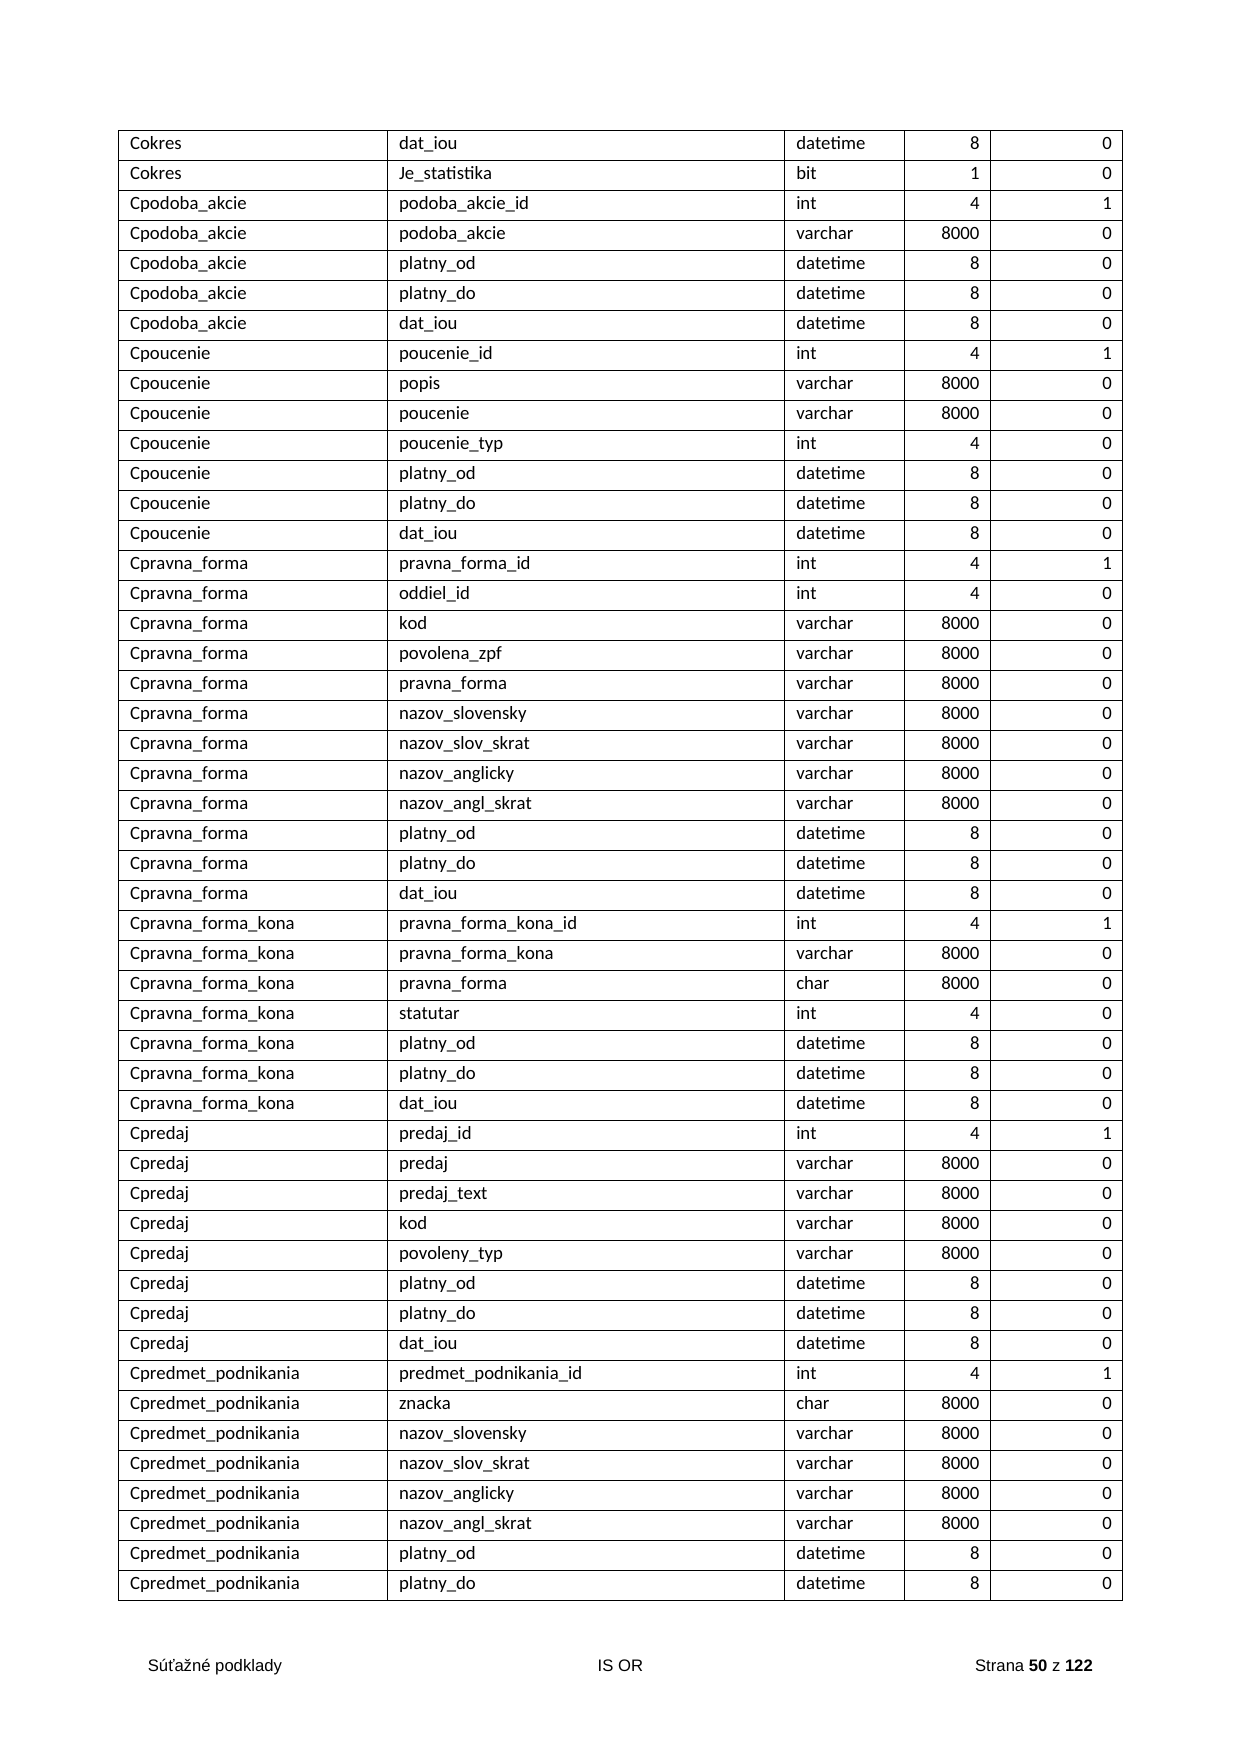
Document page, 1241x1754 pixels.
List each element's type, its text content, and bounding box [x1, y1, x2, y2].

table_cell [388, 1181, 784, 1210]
table_cell 0 [991, 491, 1122, 520]
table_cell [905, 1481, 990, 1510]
table_cell pravna_forma [388, 671, 784, 700]
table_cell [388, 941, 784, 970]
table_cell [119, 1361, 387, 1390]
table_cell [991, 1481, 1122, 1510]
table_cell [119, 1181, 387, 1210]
table_cell nazov_angl_skrat [388, 791, 784, 820]
table_cell 8 [905, 311, 990, 340]
table_cell 8000 [905, 401, 990, 430]
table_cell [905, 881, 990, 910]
table_cell varchar [785, 611, 904, 640]
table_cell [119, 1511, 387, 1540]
table_cell varchar [785, 791, 904, 820]
table_cell nazov_anglicky [388, 761, 784, 790]
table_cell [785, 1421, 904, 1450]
table_cell 0 [991, 731, 1122, 760]
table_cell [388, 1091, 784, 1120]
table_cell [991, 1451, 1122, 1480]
table_cell pravna_forma_id [388, 551, 784, 580]
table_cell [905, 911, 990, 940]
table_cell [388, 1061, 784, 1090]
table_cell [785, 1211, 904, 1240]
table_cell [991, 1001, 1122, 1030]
table_cell dat_iou [388, 131, 784, 160]
table_cell povolena_zpf [388, 641, 784, 670]
table_cell 8000 [905, 731, 990, 760]
table_cell Cokres [119, 161, 387, 190]
table_cell oddiel_id [388, 581, 784, 610]
table_cell int [785, 431, 904, 460]
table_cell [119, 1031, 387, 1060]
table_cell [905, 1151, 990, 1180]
table_cell datetime [785, 881, 904, 910]
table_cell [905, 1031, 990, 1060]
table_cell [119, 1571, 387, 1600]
table_cell 0 [991, 311, 1122, 340]
table_cell 1 [991, 551, 1122, 580]
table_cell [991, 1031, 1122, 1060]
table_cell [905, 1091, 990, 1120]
table_cell 1 [905, 161, 990, 190]
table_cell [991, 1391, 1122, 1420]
table_cell 8000 [905, 791, 990, 820]
table_cell Cpravna_forma [119, 881, 387, 910]
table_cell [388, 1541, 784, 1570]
table_cell Je_statistika [388, 161, 784, 190]
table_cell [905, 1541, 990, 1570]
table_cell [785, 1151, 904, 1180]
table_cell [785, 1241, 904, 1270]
table_cell podoba_akcie [388, 221, 784, 250]
table_cell 8 [905, 461, 990, 490]
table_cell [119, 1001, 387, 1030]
table_cell Cpoucenie [119, 431, 387, 460]
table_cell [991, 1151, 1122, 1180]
table_cell int [785, 191, 904, 220]
table_cell 8000 [905, 761, 990, 790]
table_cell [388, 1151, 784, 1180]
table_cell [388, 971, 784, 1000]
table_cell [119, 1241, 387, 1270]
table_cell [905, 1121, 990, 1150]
table_cell 0 [991, 581, 1122, 610]
table_cell 0 [991, 641, 1122, 670]
table_cell 4 [905, 341, 990, 370]
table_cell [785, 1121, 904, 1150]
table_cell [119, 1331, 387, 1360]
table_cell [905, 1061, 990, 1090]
table_cell Cpodoba_akcie [119, 191, 387, 220]
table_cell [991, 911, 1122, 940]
table_cell Cpravna_forma [119, 821, 387, 850]
table_cell platny_od [388, 461, 784, 490]
table_cell 0 [991, 281, 1122, 310]
table_cell poucenie_id [388, 341, 784, 370]
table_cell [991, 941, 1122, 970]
table_cell Cpravna_forma [119, 641, 387, 670]
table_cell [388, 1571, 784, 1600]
table_cell Cokres [119, 131, 387, 160]
table_cell Cpodoba_akcie [119, 251, 387, 280]
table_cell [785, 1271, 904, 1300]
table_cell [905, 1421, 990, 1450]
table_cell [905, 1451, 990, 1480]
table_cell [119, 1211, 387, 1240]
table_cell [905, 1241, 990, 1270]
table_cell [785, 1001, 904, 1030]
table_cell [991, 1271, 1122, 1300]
table_cell 0 [991, 131, 1122, 160]
table_cell Cpoucenie [119, 491, 387, 520]
table_cell Cpravna_forma [119, 761, 387, 790]
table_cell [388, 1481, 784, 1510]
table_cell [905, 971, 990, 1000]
table_cell nazov_slovensky [388, 701, 784, 730]
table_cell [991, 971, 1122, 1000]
table_cell 0 [991, 791, 1122, 820]
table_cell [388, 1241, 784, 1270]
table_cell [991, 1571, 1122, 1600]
table_cell 4 [905, 551, 990, 580]
table_cell poucenie_typ [388, 431, 784, 460]
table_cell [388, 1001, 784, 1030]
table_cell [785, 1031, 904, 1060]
table_cell 0 [991, 701, 1122, 730]
table_cell 0 [991, 461, 1122, 490]
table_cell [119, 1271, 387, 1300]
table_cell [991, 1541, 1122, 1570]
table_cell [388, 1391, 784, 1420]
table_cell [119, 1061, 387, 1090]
table_cell popis [388, 371, 784, 400]
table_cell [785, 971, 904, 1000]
table_cell int [785, 581, 904, 610]
table_cell Cpravna_forma [119, 851, 387, 880]
table_cell Cpravna_forma [119, 611, 387, 640]
table_cell Cpoucenie [119, 341, 387, 370]
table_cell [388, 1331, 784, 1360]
table_cell datetime [785, 521, 904, 550]
table_cell Cpodoba_akcie [119, 221, 387, 250]
table_cell varchar [785, 731, 904, 760]
table_cell int [785, 551, 904, 580]
table_cell 0 [991, 521, 1122, 550]
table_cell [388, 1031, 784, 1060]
table_cell varchar [785, 641, 904, 670]
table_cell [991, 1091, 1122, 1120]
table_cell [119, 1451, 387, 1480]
table_cell nazov_slov_skrat [388, 731, 784, 760]
table_cell 4 [905, 581, 990, 610]
table_cell datetime [785, 851, 904, 880]
table_cell platny_do [388, 851, 784, 880]
table_cell dat_iou [388, 521, 784, 550]
table_cell 0 [991, 851, 1122, 880]
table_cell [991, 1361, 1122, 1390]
table_cell varchar [785, 371, 904, 400]
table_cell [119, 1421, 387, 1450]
table_cell varchar [785, 701, 904, 730]
table_cell bit [785, 161, 904, 190]
table_cell datetime [785, 251, 904, 280]
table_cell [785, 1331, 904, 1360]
table_cell 0 [991, 821, 1122, 850]
table_cell Cpodoba_akcie [119, 281, 387, 310]
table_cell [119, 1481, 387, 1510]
table_cell datetime [785, 461, 904, 490]
table_cell int [785, 341, 904, 370]
table_cell 1 [991, 191, 1122, 220]
table_cell dat_iou [388, 311, 784, 340]
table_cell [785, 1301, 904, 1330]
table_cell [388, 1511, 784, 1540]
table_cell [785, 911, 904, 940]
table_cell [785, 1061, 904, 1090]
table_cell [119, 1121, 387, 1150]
table_cell datetime [785, 821, 904, 850]
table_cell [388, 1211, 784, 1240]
table_cell 8000 [905, 611, 990, 640]
table_cell Cpravna_forma [119, 671, 387, 700]
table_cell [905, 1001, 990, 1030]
table_cell 0 [991, 401, 1122, 430]
table_cell 1 [991, 341, 1122, 370]
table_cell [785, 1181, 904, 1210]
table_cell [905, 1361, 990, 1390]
table_cell 0 [991, 761, 1122, 790]
table_cell 0 [991, 671, 1122, 700]
table_cell varchar [785, 401, 904, 430]
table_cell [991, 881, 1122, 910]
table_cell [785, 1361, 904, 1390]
table_cell 8000 [905, 641, 990, 670]
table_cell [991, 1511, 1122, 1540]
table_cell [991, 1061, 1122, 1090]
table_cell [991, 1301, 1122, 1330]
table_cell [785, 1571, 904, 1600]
table_cell 8000 [905, 701, 990, 730]
table_cell Cpravna_forma [119, 701, 387, 730]
table_cell Cpodoba_akcie [119, 311, 387, 340]
table_cell 0 [991, 431, 1122, 460]
table_cell podoba_akcie_id [388, 191, 784, 220]
table_cell Cpravna_forma [119, 731, 387, 760]
table_cell 0 [991, 251, 1122, 280]
table_cell 8 [905, 281, 990, 310]
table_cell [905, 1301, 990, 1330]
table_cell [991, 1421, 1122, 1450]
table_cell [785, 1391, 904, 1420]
table_cell platny_do [388, 281, 784, 310]
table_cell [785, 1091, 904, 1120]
table_cell 0 [991, 611, 1122, 640]
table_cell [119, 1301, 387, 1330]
table_cell 8 [905, 491, 990, 520]
table_cell poucenie [388, 401, 784, 430]
table_cell 8 [905, 821, 990, 850]
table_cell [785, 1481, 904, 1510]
table_cell datetime [785, 131, 904, 160]
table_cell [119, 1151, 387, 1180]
table_cell platny_od [388, 251, 784, 280]
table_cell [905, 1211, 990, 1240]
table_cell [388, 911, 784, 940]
table_cell 8000 [905, 221, 990, 250]
table_cell 8000 [905, 371, 990, 400]
table_cell Cpoucenie [119, 521, 387, 550]
table_cell Cpravna_forma [119, 551, 387, 580]
table_cell 8000 [905, 671, 990, 700]
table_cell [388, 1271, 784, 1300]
table_cell 0 [991, 161, 1122, 190]
table_cell 0 [991, 221, 1122, 250]
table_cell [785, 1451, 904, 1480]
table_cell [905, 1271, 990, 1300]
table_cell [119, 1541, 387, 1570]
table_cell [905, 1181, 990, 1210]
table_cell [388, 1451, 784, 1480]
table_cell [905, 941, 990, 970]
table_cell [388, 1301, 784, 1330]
table_cell 4 [905, 431, 990, 460]
table_cell dat_iou [388, 881, 784, 910]
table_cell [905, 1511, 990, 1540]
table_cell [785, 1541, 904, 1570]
table_cell platny_od [388, 821, 784, 850]
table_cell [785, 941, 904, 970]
table_cell varchar [785, 761, 904, 790]
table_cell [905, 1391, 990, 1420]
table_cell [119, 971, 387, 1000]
table_cell varchar [785, 671, 904, 700]
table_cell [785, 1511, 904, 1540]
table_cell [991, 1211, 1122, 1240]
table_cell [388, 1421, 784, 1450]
table_cell 0 [991, 371, 1122, 400]
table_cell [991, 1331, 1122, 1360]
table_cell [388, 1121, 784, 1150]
table_cell datetime [785, 311, 904, 340]
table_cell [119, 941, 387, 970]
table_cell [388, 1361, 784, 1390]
table_cell platny_do [388, 491, 784, 520]
table_cell 4 [905, 191, 990, 220]
table_cell 8 [905, 251, 990, 280]
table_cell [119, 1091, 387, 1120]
table_cell varchar [785, 221, 904, 250]
table_cell datetime [785, 281, 904, 310]
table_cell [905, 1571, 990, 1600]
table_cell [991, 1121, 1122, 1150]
table_cell Cpravna_forma [119, 581, 387, 610]
table_cell Cpravna_forma [119, 791, 387, 820]
table_cell Cpoucenie [119, 371, 387, 400]
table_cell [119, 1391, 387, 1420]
table_cell Cpoucenie [119, 401, 387, 430]
table_cell datetime [785, 491, 904, 520]
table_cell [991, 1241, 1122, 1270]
table_cell Cpoucenie [119, 461, 387, 490]
table_cell 8 [905, 521, 990, 550]
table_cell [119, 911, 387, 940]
table_cell kod [388, 611, 784, 640]
table_cell 8 [905, 131, 990, 160]
table_cell 8 [905, 851, 990, 880]
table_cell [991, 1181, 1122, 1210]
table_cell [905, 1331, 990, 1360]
